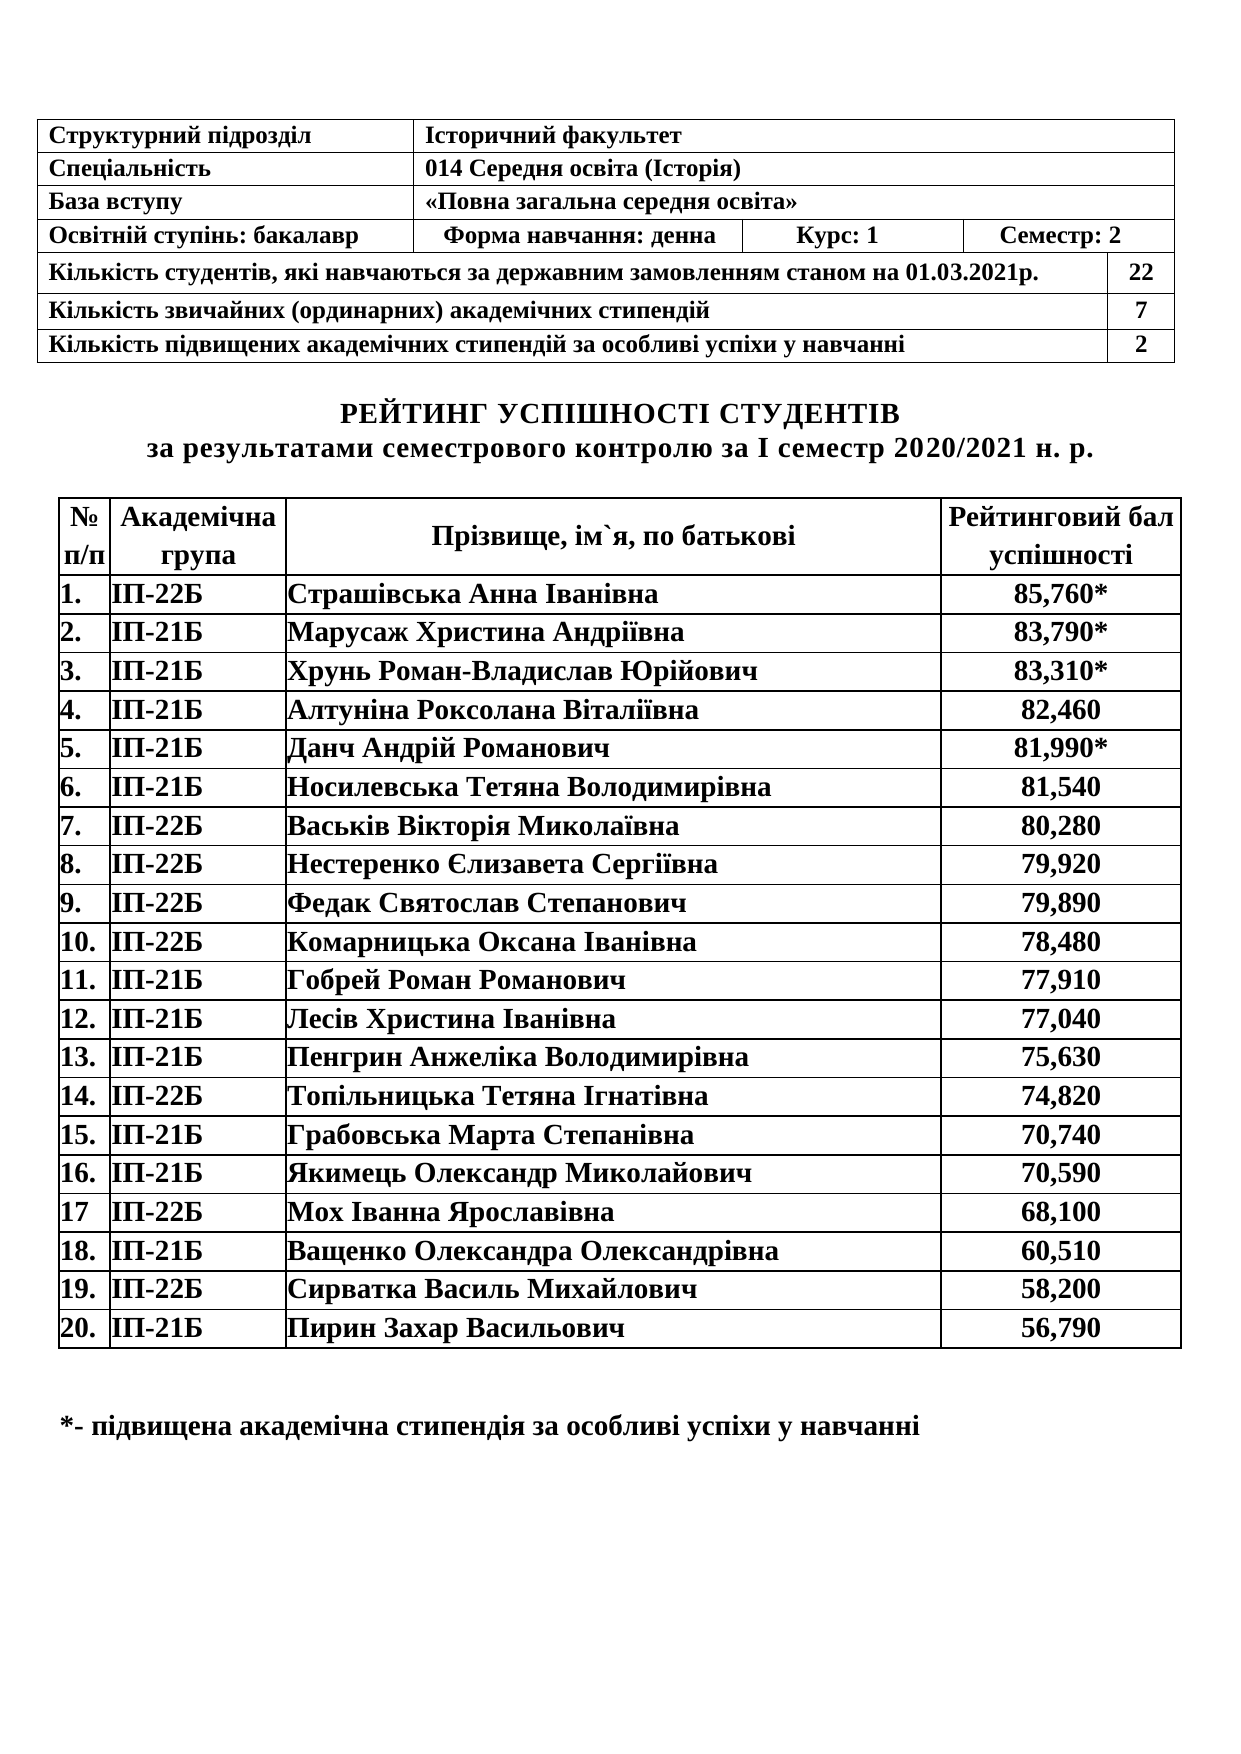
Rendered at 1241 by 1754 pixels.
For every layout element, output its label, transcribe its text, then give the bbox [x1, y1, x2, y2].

table_cell 85,760* [942, 576, 1180, 613]
table_cell 7. [60, 808, 109, 845]
table_cell Страшівська Анна Іванівна [287, 576, 940, 613]
table_cell Освітній ступінь: бакалавр [38, 220, 413, 252]
text за результатами семестрового контролю за І семестр 2020/2021 н. р. [59, 430, 1181, 463]
table_cell 6. [60, 769, 109, 806]
table_cell Кількість студентів, які навчаються за державним замовленням станом на 01.03.2021р. [38, 253, 1107, 292]
table_cell 75,630 [942, 1040, 1180, 1077]
table_cell IП-21Б [111, 731, 285, 767]
table_header Історичний факультет [414, 120, 1174, 152]
table_header Академічна група [111, 499, 285, 574]
table_header № п/п [60, 499, 109, 574]
table_cell 81,540 [942, 769, 1180, 806]
table_cell 22 [1108, 253, 1174, 292]
table_cell IП-22Б [111, 1272, 285, 1308]
table_cell Носилевська Тетяна Володимирівна [287, 769, 940, 806]
table_cell Пирин Захар Васильович [287, 1310, 940, 1347]
table_cell 83,310* [942, 653, 1180, 690]
table_cell IП-22Б [111, 924, 285, 961]
table_cell IП-22Б [111, 885, 285, 922]
table_cell Мох Іванна Ярославівна [287, 1194, 940, 1231]
table_cell 78,480 [942, 924, 1180, 961]
table_cell Кількість звичайних (ординарних) академічних стипендій [38, 294, 1107, 328]
table_cell Данч Андрій Романович [287, 731, 940, 767]
table_cell IП-21Б [111, 653, 285, 690]
table_cell 9. [60, 885, 109, 922]
table_cell IП-21Б [111, 1310, 285, 1347]
table_cell 82,460 [942, 692, 1180, 729]
table_cell IП-21Б [111, 769, 285, 806]
table_cell 74,820 [942, 1078, 1180, 1115]
table_cell Форма навчання: денна [414, 220, 742, 252]
table_cell Федак Святослав Степанович [287, 885, 940, 922]
table_cell IП-21Б [111, 1040, 285, 1077]
table_cell IП-21Б [111, 1117, 285, 1154]
table_cell 79,890 [942, 885, 1180, 922]
table_cell Якимець Олександр Миколайович [287, 1156, 940, 1193]
table_cell 15. [60, 1117, 109, 1154]
table_cell Гобрей Роман Романович [287, 962, 940, 999]
table_cell 77,910 [942, 962, 1180, 999]
table_cell 5. [60, 731, 109, 767]
table_cell IП-22Б [111, 576, 285, 613]
table_cell Ващенко Олександра Олександрівна [287, 1233, 940, 1270]
table_cell 014 Середня освіта (Історія) [414, 153, 1174, 185]
table_cell Васьків Вікторія Миколаївна [287, 808, 940, 845]
table_cell Комарницька Оксана Іванівна [287, 924, 940, 961]
table_cell 4. [60, 692, 109, 729]
table_cell Нестеренко Єлизавета Сергіївна [287, 846, 940, 883]
table_cell 7 [1108, 294, 1174, 328]
table_cell Спеціальність [38, 153, 413, 185]
table_cell 2. [60, 615, 109, 652]
table_cell IП-21Б [111, 1001, 285, 1038]
table_cell Пенгрин Анжеліка Володимирівна [287, 1040, 940, 1077]
table_cell 80,280 [942, 808, 1180, 845]
table_cell 11. [60, 962, 109, 999]
table_cell 81,990* [942, 731, 1180, 767]
table_cell Лесів Христина Іванівна [287, 1001, 940, 1038]
table_cell 70,740 [942, 1117, 1180, 1154]
table_cell IП-22Б [111, 808, 285, 845]
table_cell Алтуніна Роксолана Віталіївна [287, 692, 940, 729]
table_cell Сирватка Василь Михайлович [287, 1272, 940, 1308]
table_cell IП-22Б [111, 1078, 285, 1115]
text РЕЙТИНГ УСПІШНОСТІ СТУДЕНТІВ [59, 396, 1181, 430]
table_cell 83,790* [942, 615, 1180, 652]
table_cell 16. [60, 1156, 109, 1193]
table_cell 13. [60, 1040, 109, 1077]
table_cell 10. [60, 924, 109, 961]
table_cell 18. [60, 1233, 109, 1270]
table_cell База вступу [38, 186, 413, 219]
table_cell 8. [60, 846, 109, 883]
table_cell Топільницька Тетяна Ігнатівна [287, 1078, 940, 1115]
table_cell IП-21Б [111, 1156, 285, 1193]
table_cell «Повна загальна середня освіта» [414, 186, 1174, 219]
table_cell 2 [1108, 330, 1174, 362]
table_cell 79,920 [942, 846, 1180, 883]
table_cell 70,590 [942, 1156, 1180, 1193]
table_cell IП-21Б [111, 962, 285, 999]
table_cell 60,510 [942, 1233, 1180, 1270]
text *- підвищена академічна стипендія за особливі успіхи у навчанні [59, 1408, 1181, 1442]
table_cell 56,790 [942, 1310, 1180, 1347]
table_cell 19. [60, 1272, 109, 1308]
table_cell Марусаж Христина Андріївна [287, 615, 940, 652]
table_header Структурний підрозділ [38, 120, 413, 152]
table_header Прізвище, ім`я, по батькові [287, 499, 940, 574]
table_cell Курс: 1 [743, 220, 963, 252]
table_cell IП-21Б [111, 615, 285, 652]
table_cell 20. [60, 1310, 109, 1347]
table_cell 14. [60, 1078, 109, 1115]
table_cell 3. [60, 653, 109, 690]
table_cell IП-21Б [111, 692, 285, 729]
table_cell IП-22Б [111, 1194, 285, 1231]
table_cell 58,200 [942, 1272, 1180, 1308]
table_header Рейтинговий бал успішності [942, 499, 1180, 574]
table_cell IП-22Б [111, 846, 285, 883]
table_cell Семестр: 2 [964, 220, 1174, 252]
table_cell 17 [60, 1194, 109, 1231]
table_cell Кількість підвищених академічних стипендій за особливі успіхи у навчанні [38, 330, 1107, 362]
table_cell 77,040 [942, 1001, 1180, 1038]
table_cell IП-21Б [111, 1233, 285, 1270]
table_cell Грабовська Марта Степанівна [287, 1117, 940, 1154]
table_cell Хрунь Роман-Владислав Юрійович [287, 653, 940, 690]
table_cell 68,100 [942, 1194, 1180, 1231]
table_cell 1. [60, 576, 109, 613]
table_cell 12. [60, 1001, 109, 1038]
